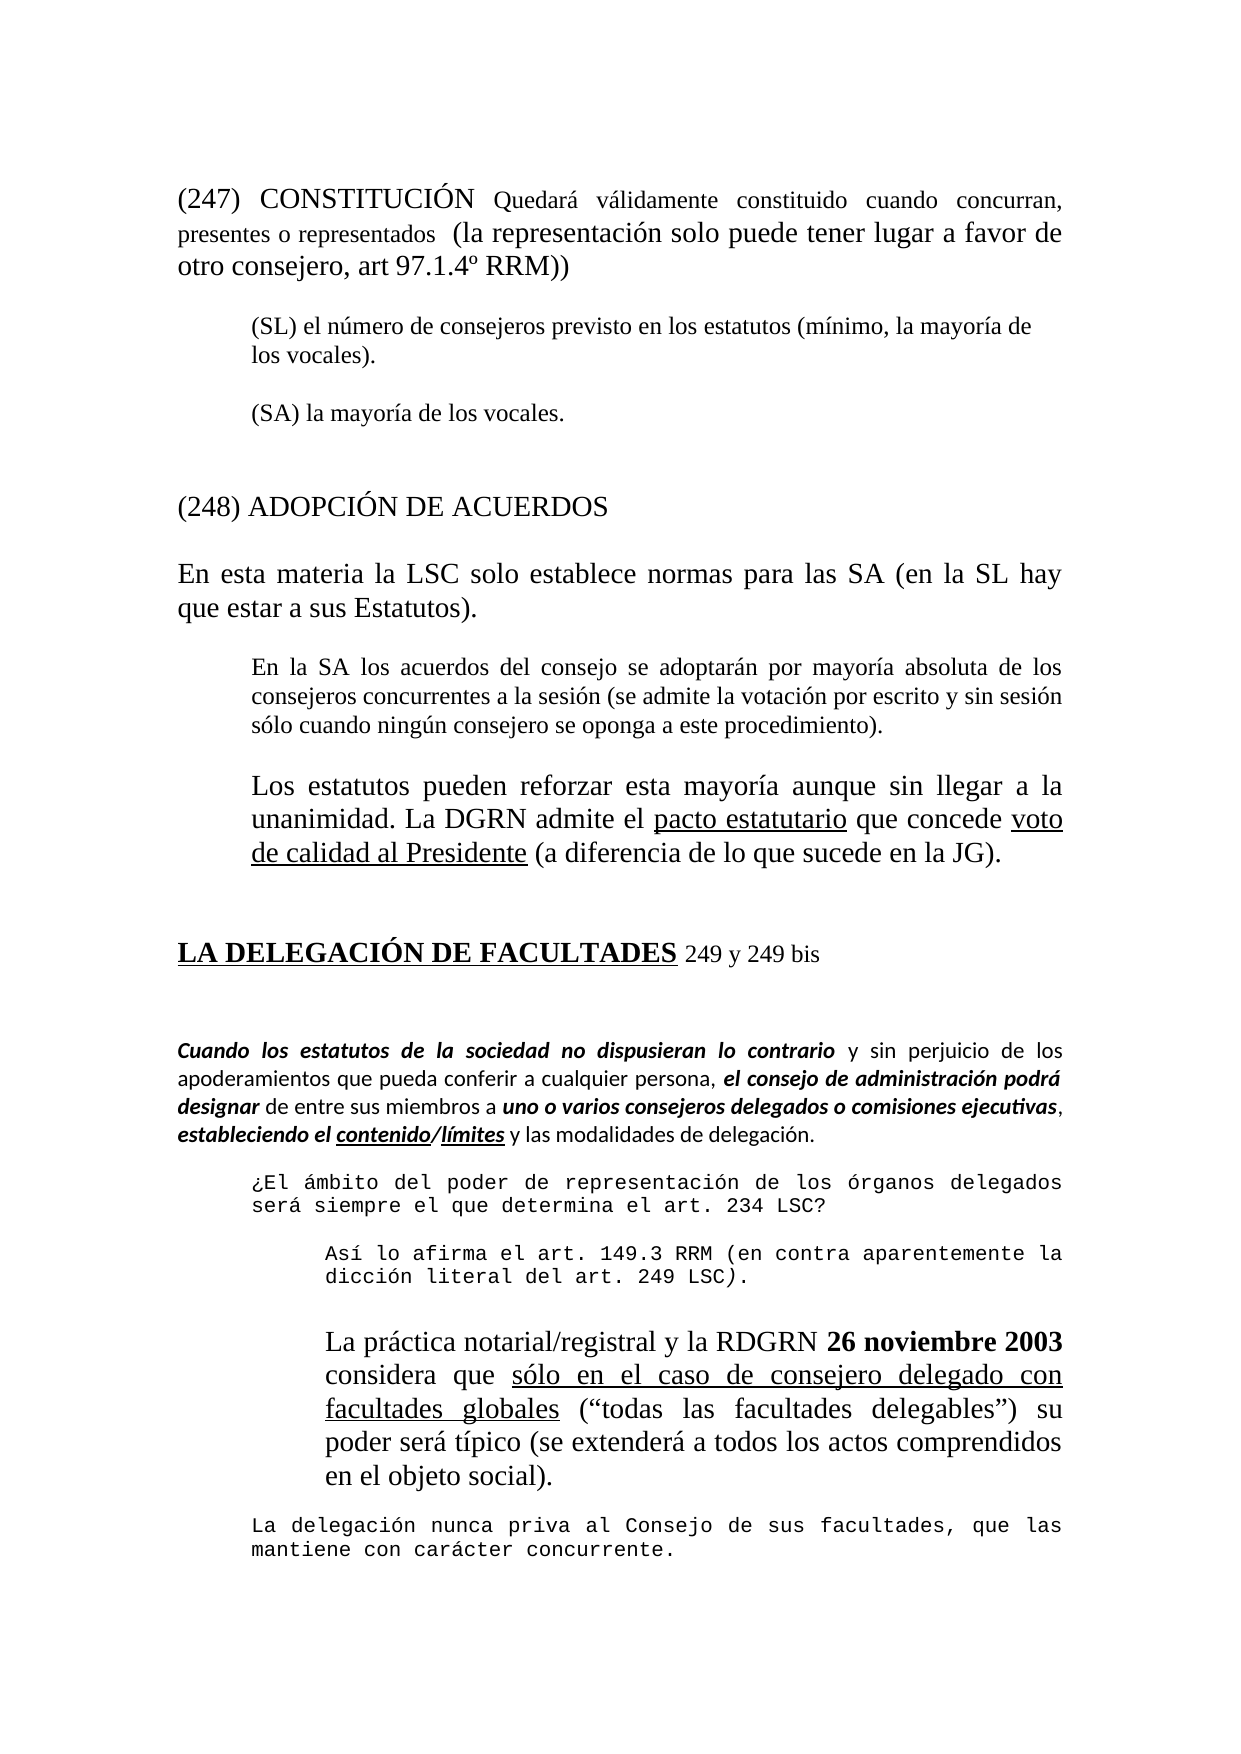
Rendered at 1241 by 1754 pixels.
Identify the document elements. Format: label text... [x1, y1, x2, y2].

text Así lo afirma el art. 149.3 RRM (en contra aparentemente la dicción literal del art. 249 LSC). [325, 1243, 1063, 1290]
text Los estatutos pueden reforzar esta mayoría aunque sin llegar a la unanimidad. La DGRN admite el pacto estatutario que concede voto de calidad al Presidente (a diferencia de lo que sucede en la JG). [251, 768, 1063, 868]
text En esta materia la LSC solo establece normas para las SA (en la SL hay que estar a sus Estatutos). [177, 556, 1063, 623]
text (SL) el número de consejeros previsto en los estatutos (mínimo, la mayoría de los vocales). [251, 311, 1063, 368]
text En la SA los acuerdos del consejo se adoptarán por mayoría absoluta de los consejeros concurrentes a la sesión (se admite la votación por escrito y sin sesión sólo cuando ningún consejero se oponga a este procedimiento). [251, 652, 1063, 739]
text La delegación nunca priva al Consejo de sus facultades, que las mantiene con carácter concurrente. [251, 1515, 1063, 1562]
text ¿El ámbito del poder de representación de los órganos delegados será siempre el que determina el art. 234 LSC? [251, 1172, 1063, 1219]
text (SA) la mayoría de los vocales. [251, 398, 1063, 426]
text La práctica notarial/registral y la RDGRN 26 noviembre 2003 considera que sólo en el caso de consejero delegado con facultades globales (“todas las facultades delegables”) su poder será típico (se extenderá a todos los actos comprendidos en el objeto social). [325, 1324, 1063, 1491]
text Cuando los estatutos de la sociedad no dispusieran lo contrario y sin perjuicio de los apoderamientos que pueda conferir a cualquier persona, el consejo de administración podrá designar de entre sus miembros a uno o varios consejeros delegados o comisiones ejecutivas, estableciendo el contenido/límites y las modalidades de delegación. [177, 1036, 1063, 1148]
text LA DELEGACIÓN DE FACULTADES 249 y 249 bis [177, 936, 1063, 969]
text (248) ADOPCIÓN DE ACUERDOS [177, 489, 1063, 523]
text (247) CONSTITUCIÓN Quedará válidamente constituido cuando concurran, presentes o representados (la representación solo puede tener lugar a favor de otro consejero, art 97.1.4º RRM)) [177, 181, 1063, 282]
